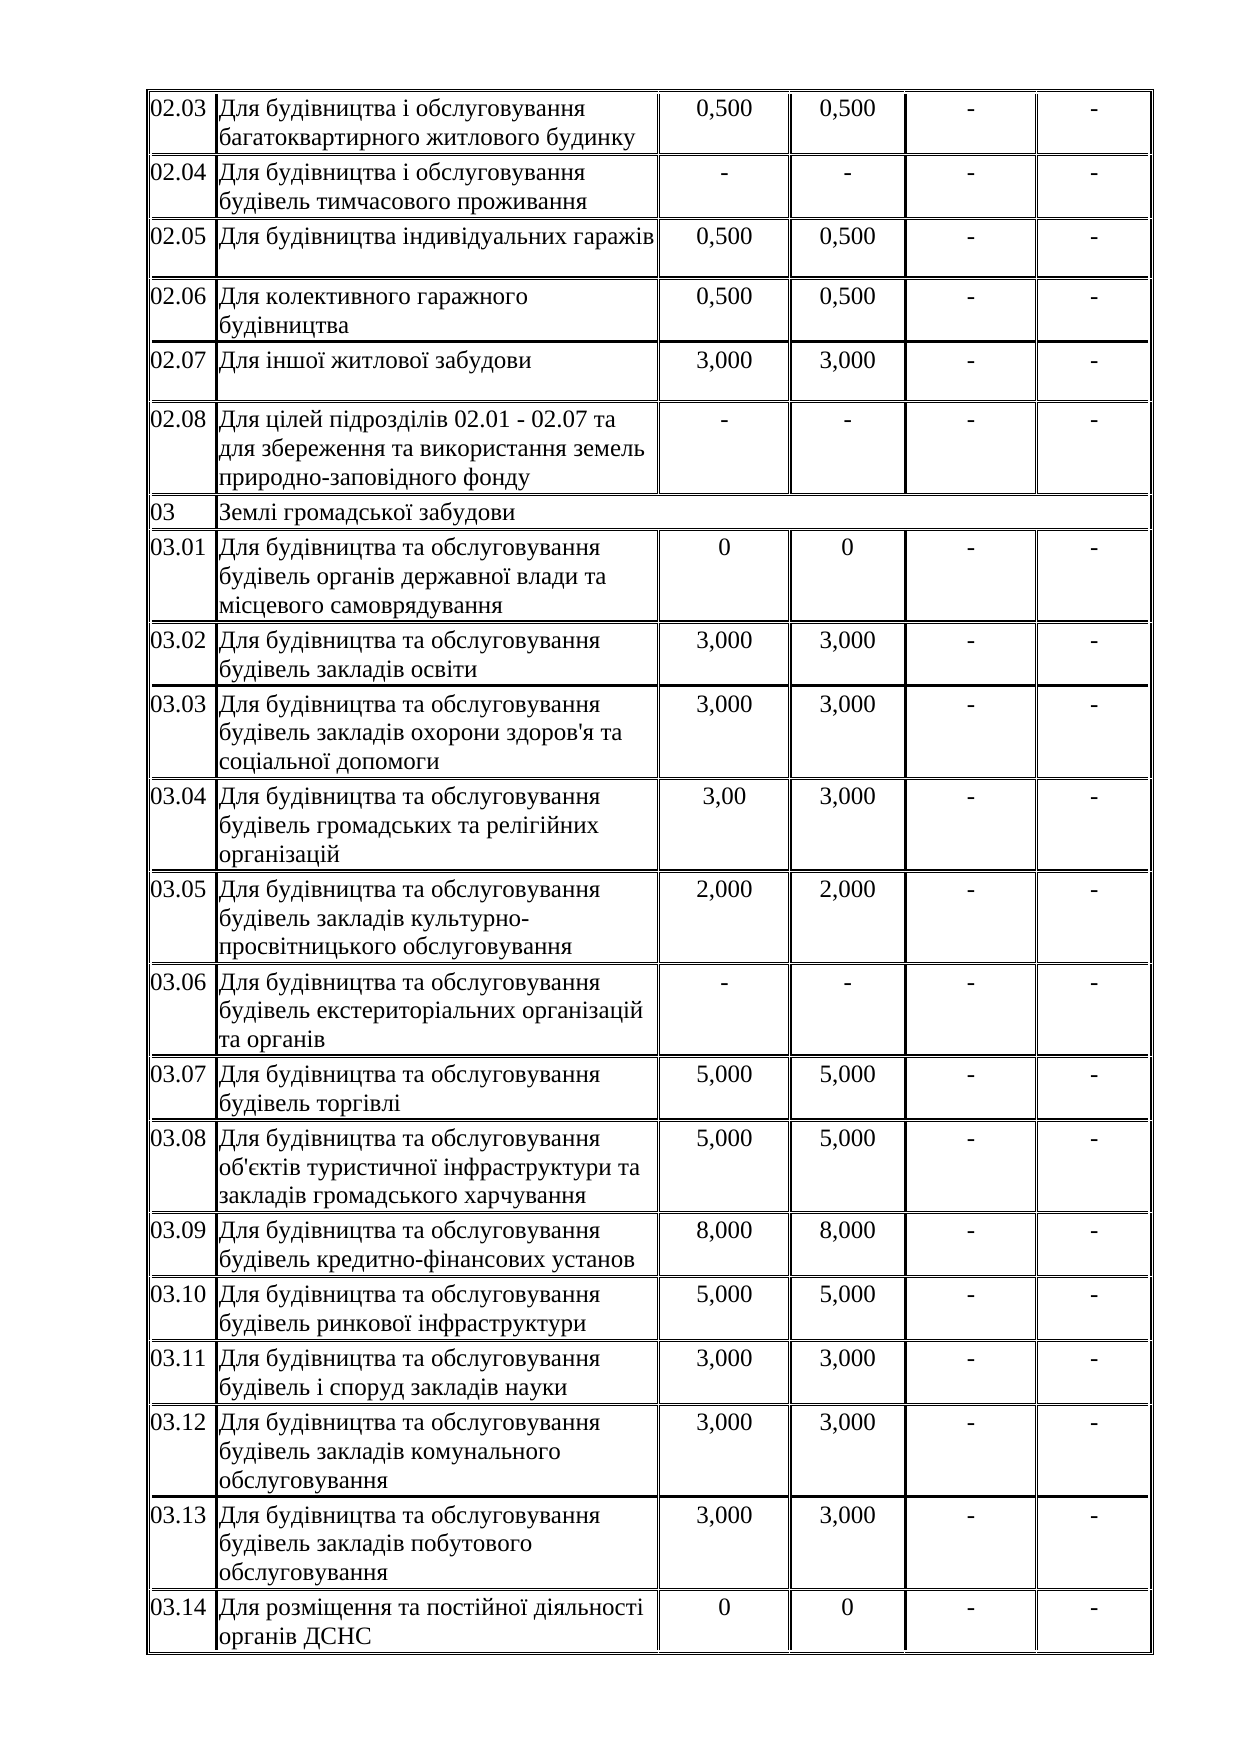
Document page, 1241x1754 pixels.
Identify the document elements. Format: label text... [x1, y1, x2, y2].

table_cell 5,000 [660, 1058, 788, 1118]
table_cell 3,00 [660, 780, 788, 869]
table_cell 8,000 [660, 1214, 788, 1275]
table_cell 03.08 [150, 1118, 215, 1211]
table_cell 03.06 [148, 962, 216, 1054]
table_cell Для будівництва і обслуговування будівель тимчасового проживання [218, 156, 657, 216]
table_cell - [1038, 1403, 1151, 1495]
table_cell - [907, 873, 1035, 962]
table_cell 0,500 [660, 220, 788, 276]
table_cell - [907, 156, 1035, 216]
table_cell - [907, 1278, 1035, 1338]
table_cell - [792, 156, 904, 216]
table_cell Для будівництва та обслуговування будівель і споруд закладів науки [218, 1342, 657, 1402]
table_cell - [905, 92, 1036, 152]
table_cell 0 [792, 531, 904, 620]
table_cell Для будівництва та обслуговування будівель торгівлі [218, 1058, 657, 1118]
table_cell - [792, 403, 904, 492]
table_cell Для іншої житлової забудови [218, 343, 657, 400]
table_cell Для будівництва та обслуговування будівель ринкової інфраструктури [218, 1278, 657, 1338]
table_cell 0 [659, 1588, 790, 1651]
table_cell 02.06 [150, 276, 215, 340]
table_cell Для колективного гаражного будівництва [218, 280, 657, 340]
table_cell 5,000 [660, 1278, 788, 1338]
table_cell - [907, 624, 1035, 684]
table_cell - [907, 1406, 1035, 1495]
table_cell 02.08 [148, 400, 216, 492]
table_cell 3,000 [660, 1498, 788, 1588]
table_cell - [792, 965, 904, 1054]
table_cell Для будівництва та обслуговування будівель закладів освіти [218, 624, 657, 684]
table_cell 0 [660, 531, 788, 620]
table_cell - [1038, 216, 1151, 276]
table_cell Для будівництва індивідуальних гаражів [218, 220, 657, 276]
table_cell - [1038, 528, 1151, 620]
table_cell Для будівництва та обслуговування будівель громадських та релігійних організацій [218, 780, 657, 869]
table_cell 3,000 [792, 1342, 904, 1402]
table_cell - [1036, 777, 1152, 869]
table_cell 02.05 [150, 216, 215, 276]
table_cell - [907, 280, 1035, 340]
table_cell 3,000 [792, 687, 904, 777]
table_cell - [1038, 276, 1151, 340]
table_cell 3,000 [660, 343, 788, 400]
table_cell - [1038, 684, 1150, 777]
table_cell - [660, 156, 788, 216]
table_cell 5,000 [792, 1278, 904, 1338]
table_cell - [660, 965, 788, 1054]
table_cell - [1038, 1495, 1150, 1588]
table_cell - [907, 965, 1035, 1054]
table_cell - [905, 1591, 1036, 1651]
table_cell - [907, 1214, 1035, 1275]
table_cell 03.14 [148, 1588, 216, 1651]
table_cell 02.04 [150, 153, 215, 216]
table_cell Для будівництва та обслуговування будівель закладів побутового обслуговування [218, 1498, 657, 1588]
table_cell 3,000 [660, 1406, 788, 1495]
table_cell 02.07 [150, 340, 215, 400]
table_cell 5,000 [792, 1122, 904, 1211]
table_cell 03.11 [150, 1339, 215, 1402]
table_cell 03.02 [150, 620, 215, 684]
table_cell - [1038, 1054, 1151, 1118]
table_cell 03.12 [150, 1403, 215, 1495]
table_cell 03.03 [150, 684, 215, 777]
table_cell Для розміщення та постійної діяльності органів ДСНС [216, 1591, 658, 1651]
table_cell Для будівництва та обслуговування будівель кредитно-фінансових установ [218, 1214, 657, 1275]
table_cell - [1036, 1588, 1152, 1651]
table_cell 3,000 [792, 624, 904, 684]
table_cell - [1036, 400, 1152, 492]
table_cell - [1038, 620, 1151, 684]
table_cell Для будівництва та обслуговування об'єктів туристичної інфраструктури та закладів громадського харчування [218, 1122, 657, 1211]
table_cell - [907, 531, 1035, 620]
table_cell 5,000 [660, 1122, 788, 1211]
table_cell 0,500 [790, 90, 905, 152]
table_cell 03.04 [148, 777, 216, 869]
table_cell 3,000 [660, 1342, 788, 1402]
table_cell - [1038, 340, 1150, 400]
table_cell 3,000 [792, 780, 904, 869]
table_cell 0,500 [792, 220, 904, 276]
table_cell 03.05 [150, 869, 215, 962]
table_cell 03.13 [150, 1495, 215, 1588]
table_cell - [907, 1122, 1035, 1211]
table_cell 03.10 [148, 1275, 216, 1338]
table_cell 3,000 [792, 1498, 904, 1588]
table_cell - [1038, 869, 1151, 962]
table_cell - [1038, 1339, 1151, 1402]
table_cell 03.07 [150, 1054, 215, 1118]
table_cell 03 [150, 493, 215, 527]
table_cell - [907, 220, 1035, 276]
table_cell - [660, 403, 788, 492]
table_cell Для будівництва та обслуговування будівель закладів охорони здоров'я та соціальної допомоги [218, 687, 657, 777]
table_cell - [1036, 962, 1152, 1054]
table_cell Для будівництва та обслуговування будівель закладів комунального обслуговування [218, 1406, 657, 1495]
table_cell 8,000 [792, 1214, 904, 1275]
table_cell - [907, 1342, 1035, 1402]
table_cell 0,500 [659, 90, 790, 152]
table_cell - [907, 780, 1035, 869]
table_cell - [1036, 1275, 1152, 1338]
table_cell Для цілей підрозділів 02.01 - 02.07 та для збереження та використання земель природно-заповідного фонду [218, 403, 657, 492]
table_cell - [1038, 1118, 1151, 1211]
table_cell - [907, 1058, 1035, 1118]
table_cell - [907, 403, 1035, 492]
table_cell 0,500 [660, 280, 788, 340]
table_cell 2,000 [792, 873, 904, 962]
table_cell 3,000 [660, 687, 788, 777]
table_cell 0 [790, 1591, 905, 1651]
table_cell Для будівництва і обслуговування багатоквартирного житлового будинку [216, 92, 658, 152]
table_cell Для будівництва та обслуговування будівель органів державної влади та місцевого самоврядування [218, 531, 657, 620]
table_cell Землі громадської забудови [218, 493, 1151, 527]
table_cell Для будівництва та обслуговування будівель екстериторіальних організацій та органів [218, 965, 657, 1054]
table_cell 02.03 [150, 92, 216, 152]
table_cell - [907, 343, 1035, 400]
table_cell - [907, 687, 1035, 777]
table_cell - [1036, 1211, 1152, 1275]
table_cell 3,000 [792, 343, 904, 400]
table_cell 0,500 [792, 280, 904, 340]
table_cell 03.01 [150, 528, 215, 620]
table_cell Для будівництва та обслуговування будівель закладів культурно-просвітницького обслуговування [218, 873, 657, 962]
table_cell - [907, 1498, 1035, 1588]
table_cell 03.09 [148, 1211, 216, 1275]
table_cell 2,000 [660, 873, 788, 962]
table_cell - [1038, 153, 1151, 216]
table_cell - [1036, 92, 1150, 152]
table_cell 5,000 [792, 1058, 904, 1118]
table_cell 3,000 [792, 1406, 904, 1495]
table_cell 3,000 [660, 624, 788, 684]
